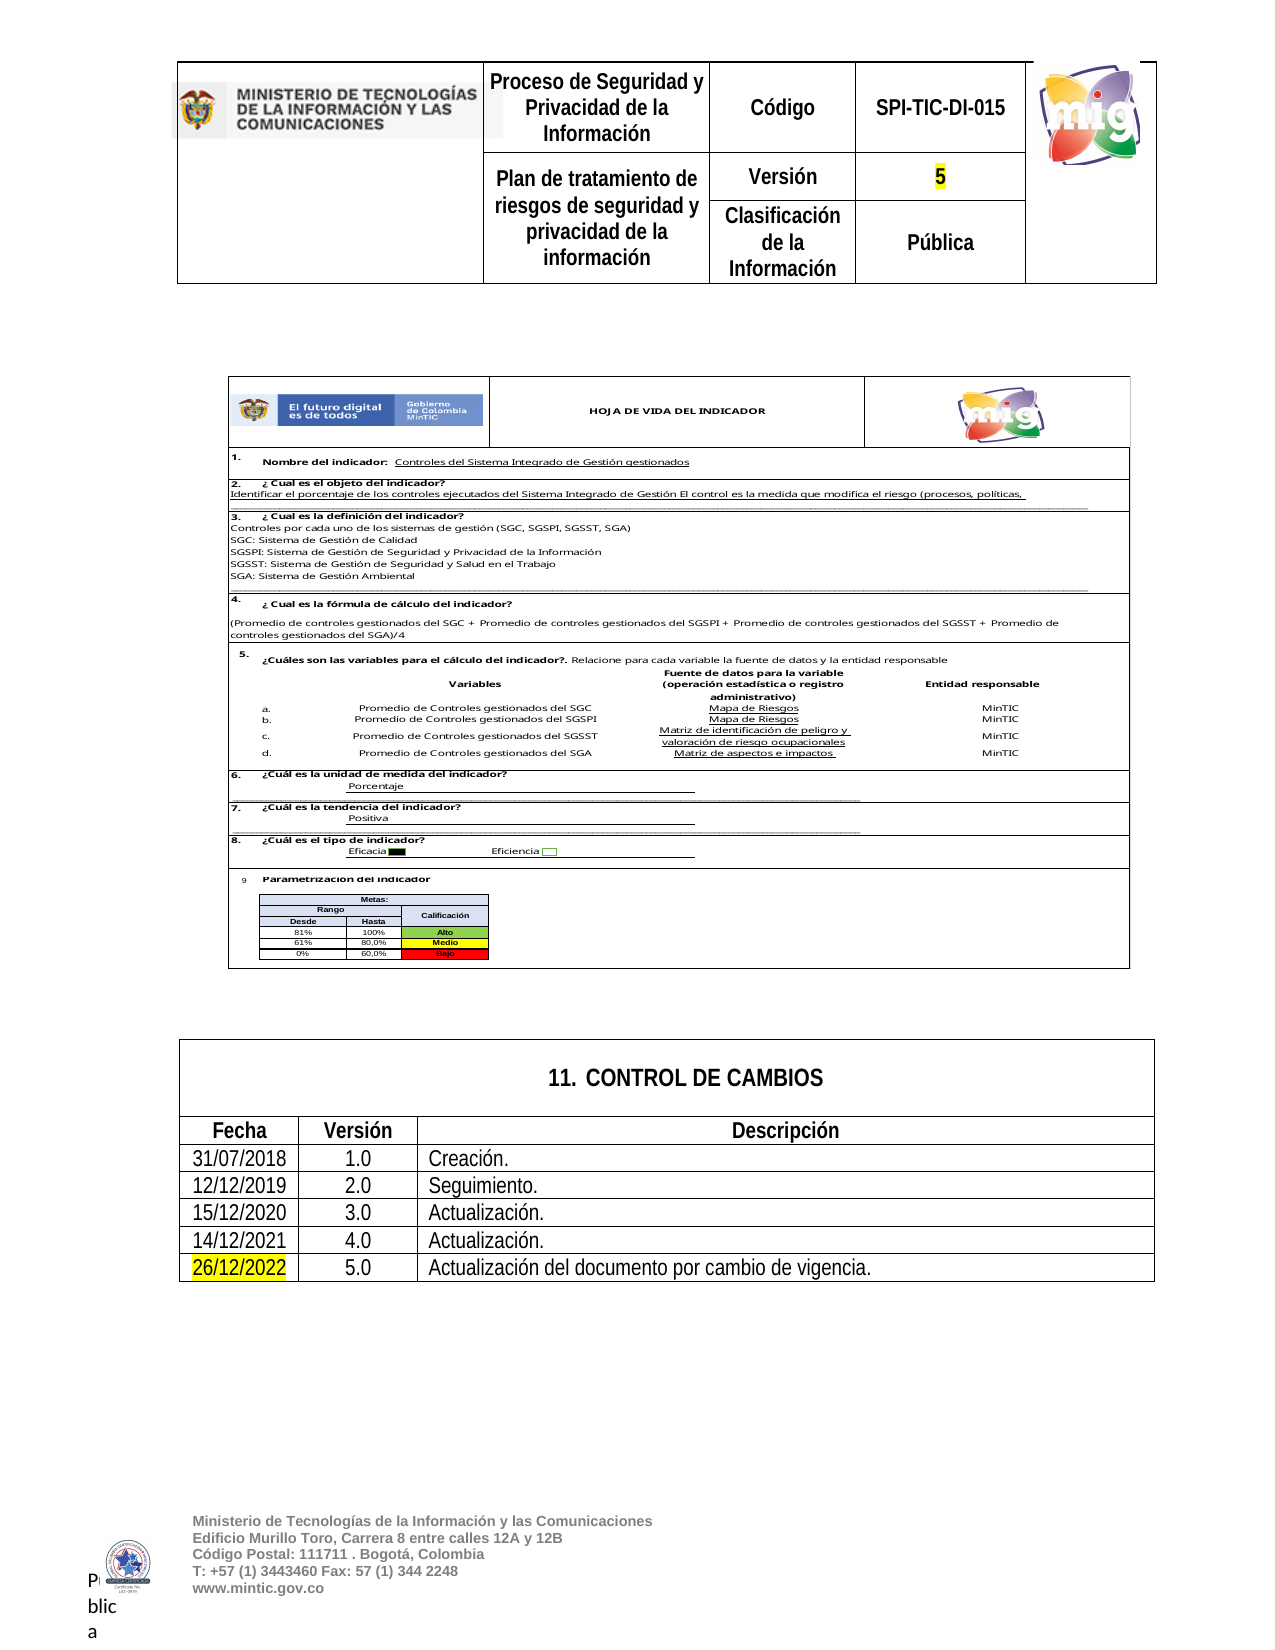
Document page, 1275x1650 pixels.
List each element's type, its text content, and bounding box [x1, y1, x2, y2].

table_cell 15/12/2020 [180, 1199, 298, 1226]
table_cell 4.0 [299, 1227, 417, 1253]
table_cell Versión [299, 1117, 417, 1143]
table_cell Actualización del documento por cambio de vigencia. [418, 1254, 1154, 1281]
picture [484, 71, 505, 150]
table_cell 2.0 [299, 1172, 417, 1198]
table_cell 3.0 [299, 1199, 417, 1226]
table_cell 1.0 [299, 1145, 417, 1171]
table_cell Descripción [418, 1117, 1154, 1143]
table_cell 14/12/2021 [180, 1227, 298, 1253]
table_cell Actualización. [418, 1199, 1154, 1226]
picture [97, 1538, 159, 1598]
table_cell Actualización. [418, 1227, 1154, 1253]
table_cell Fecha [180, 1117, 298, 1143]
table_cell Seguimiento. [418, 1172, 1154, 1198]
table_cell Creación. [418, 1145, 1154, 1171]
picture [1033, 61, 1140, 165]
table_cell 5.0 [299, 1254, 417, 1281]
table_cell 31/07/2018 [180, 1145, 298, 1171]
table_header Control de Cambios [180, 1040, 1154, 1116]
picture [171, 71, 177, 150]
picture [178, 71, 483, 150]
table_cell 12/12/2019 [180, 1172, 298, 1198]
